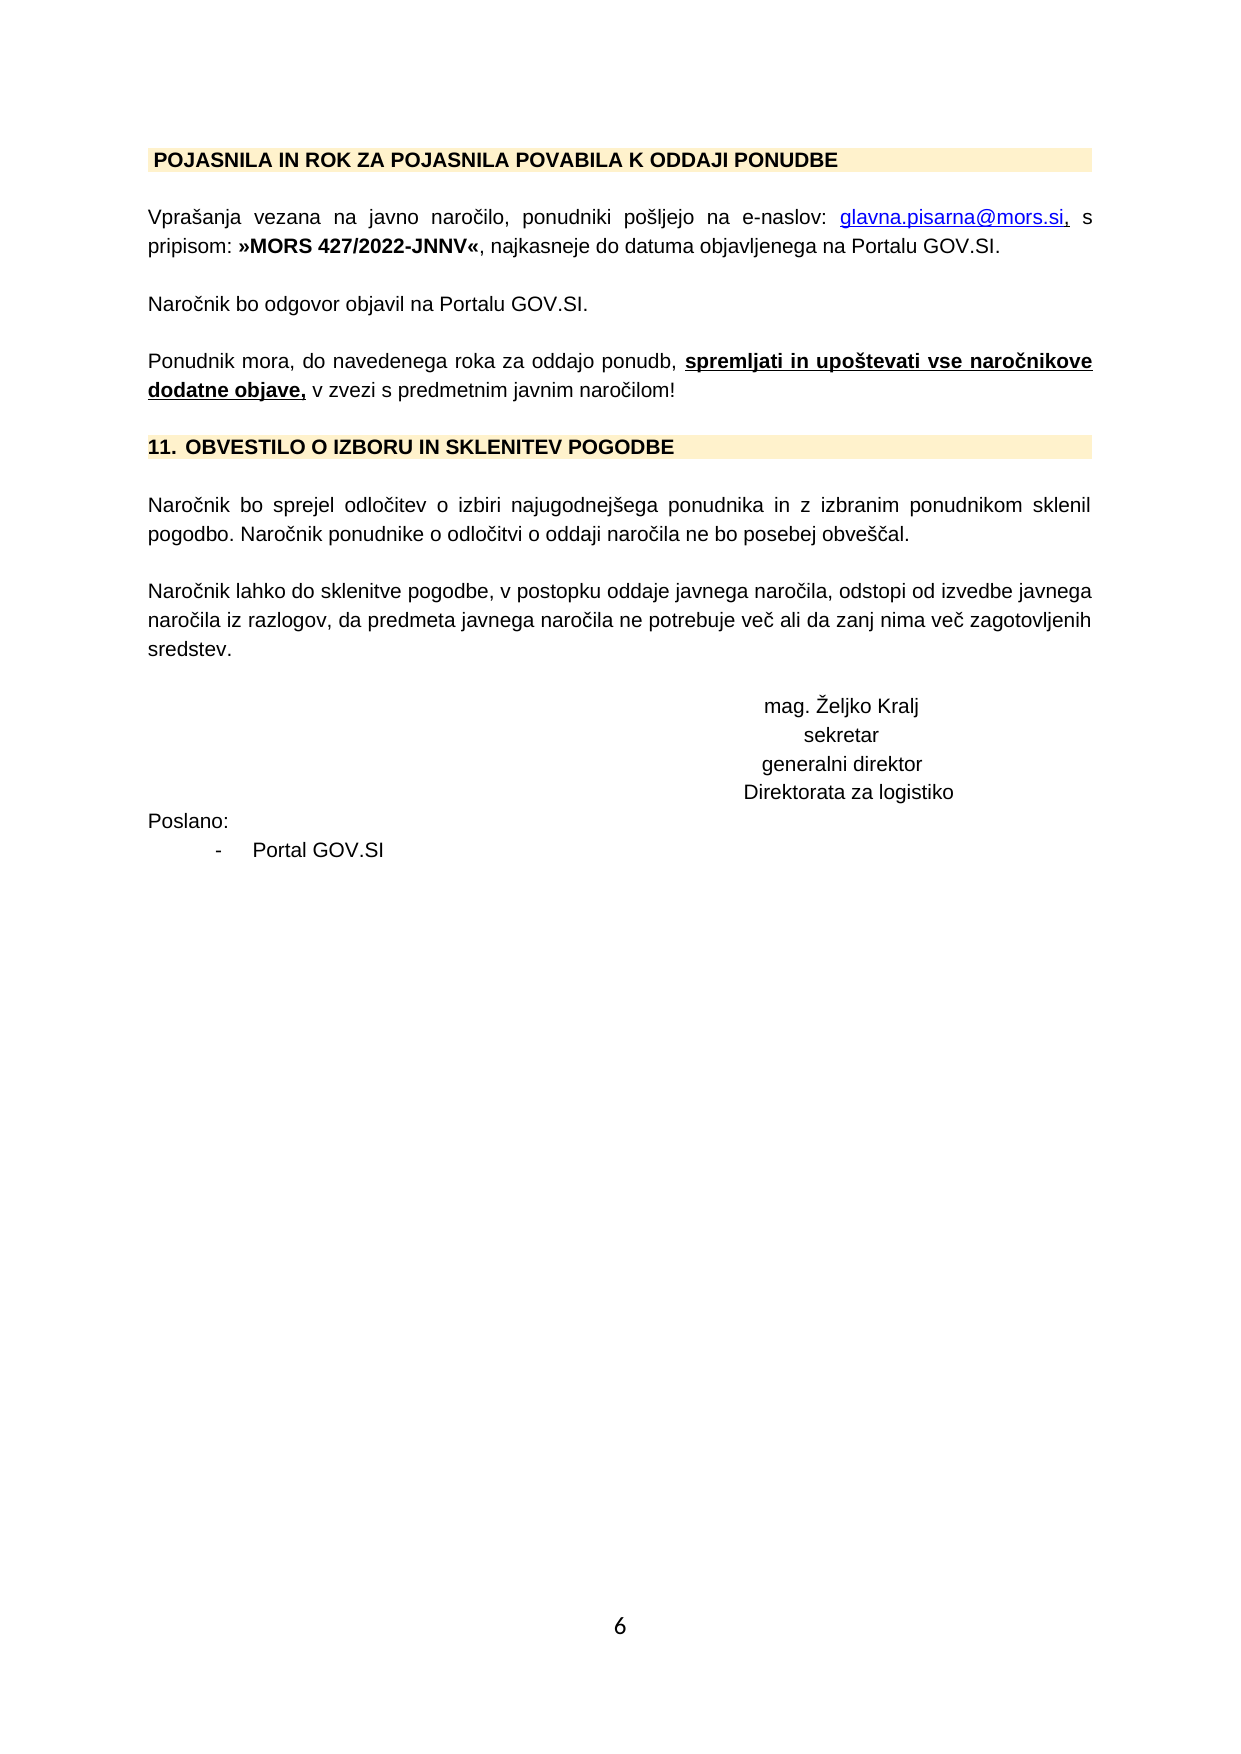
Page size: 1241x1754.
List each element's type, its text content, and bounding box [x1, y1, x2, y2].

text mag. Željko Kralj [516, 694, 1092, 718]
text Direktorata za logistiko [664, 780, 1092, 804]
text Naročnik lahko do sklenitve pogodbe, v postopku oddaje javnega naročila, odstopi od izvedbe javnega naročila iz razlogov, da predmeta javnega naročila ne potrebuje več ali da zanj nima več zagotovljenih sredstev. [148, 579, 1093, 660]
list Portal GOV.SI [215, 838, 1092, 862]
text Naročnik bo odgovor objavil na Portalu GOV.SI. [148, 291, 1092, 315]
text sekretar [516, 723, 1092, 747]
text Naročnik bo sprejel odločitev o izbiri najugodnejšega ponudnika in z izbranim ponudnikom sklenil pogodbo. Naročnik ponudnike o odločitvi o oddaji naročila ne bo posebej obveščal. [148, 493, 1092, 545]
text POJASNILA IN ROK ZA POJASNILA POVABILA K ODDAJI PONUDBE [148, 148, 1092, 172]
text Ponudnik mora, do navedenega roka za oddajo ponudb, spremljati in upoštevati vse naročnikove dodatne objave, v zvezi s predmetnim javnim naročilom! [148, 349, 1092, 402]
list OBVESTILO O IZBORU IN SKLENITEV POGODBE [148, 435, 1092, 459]
text Poslano: [148, 809, 1064, 833]
text Vprašanja vezana na javno naročilo, ponudniki pošljejo na e-naslov: glavna.pisarna@mors.si, s pripisom: »MORS 427/2022-JNNV«, najkasneje do datuma objavljenega na Portalu GOV.SI. [148, 205, 1092, 258]
text generalni direktor [148, 751, 1092, 775]
